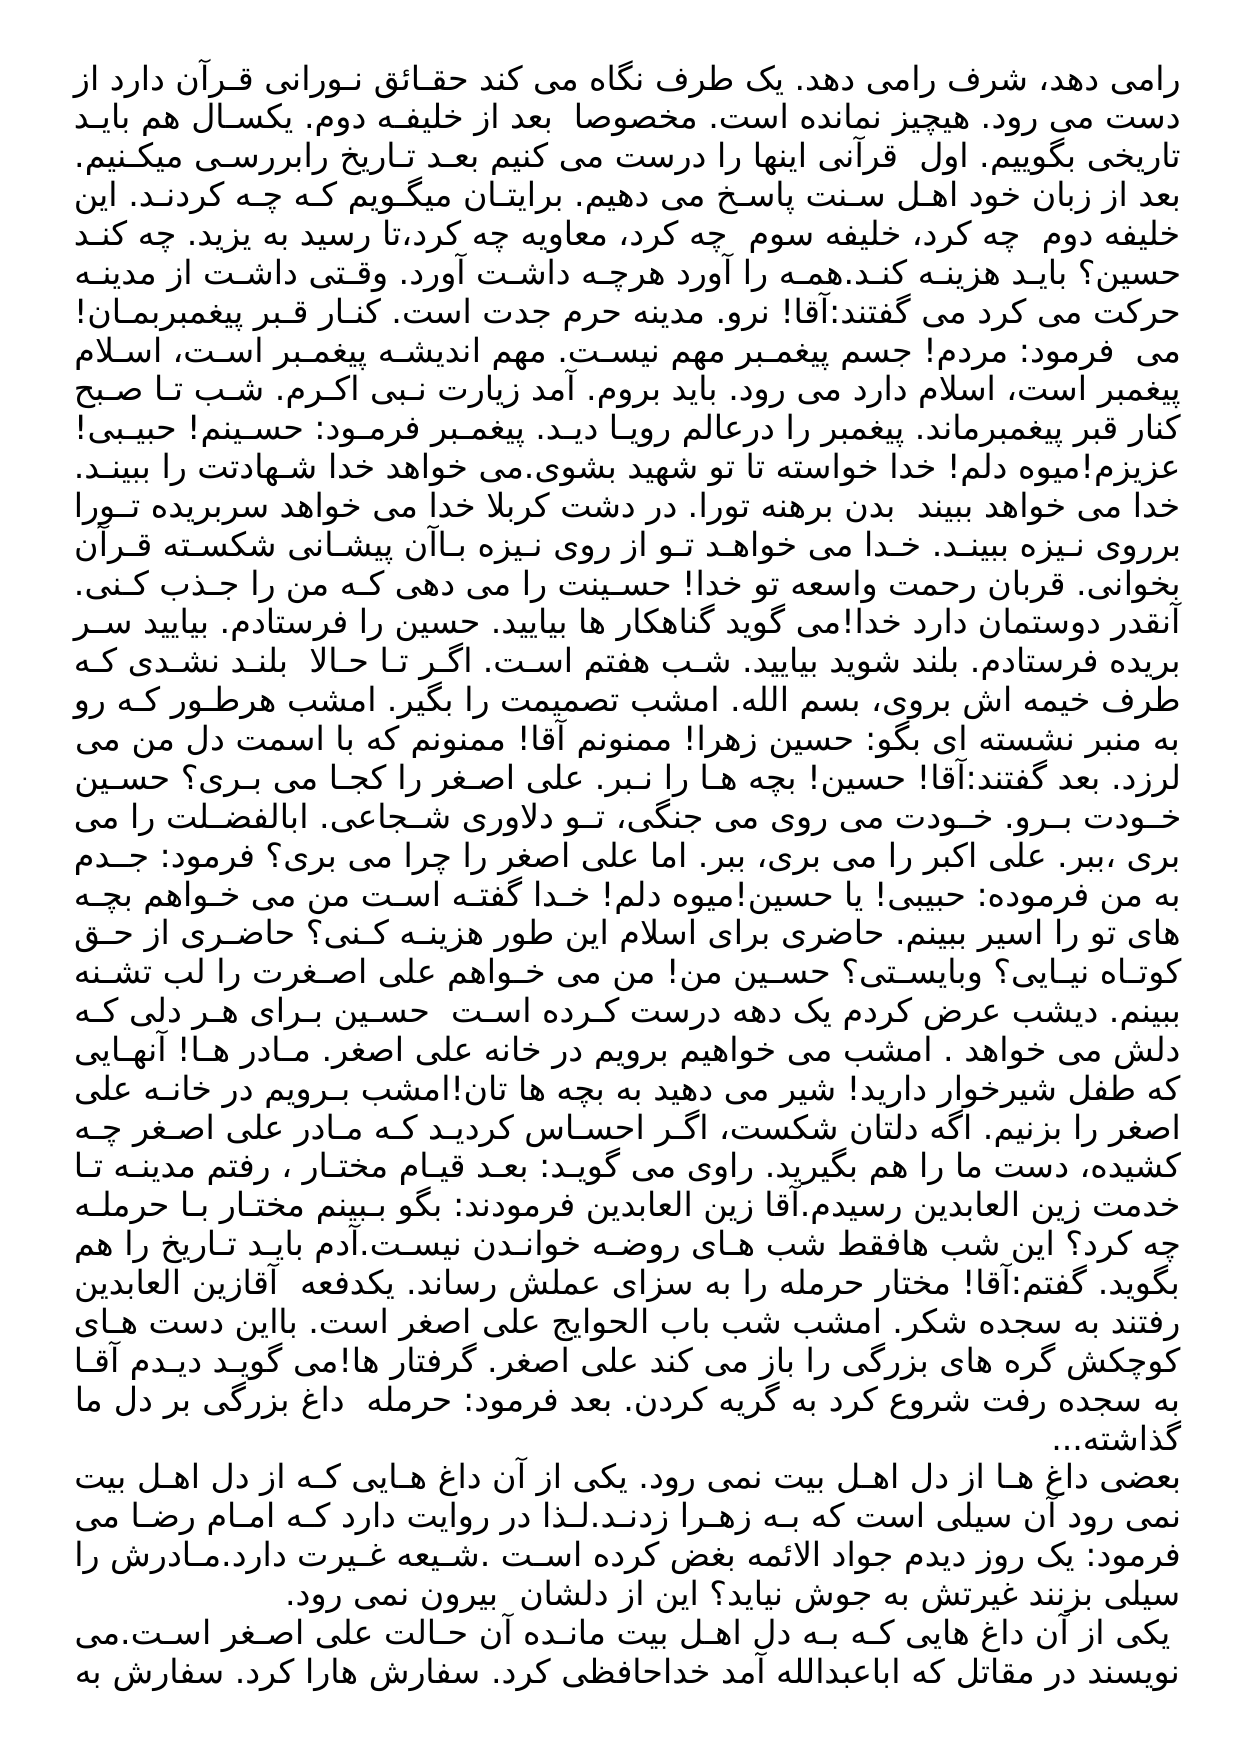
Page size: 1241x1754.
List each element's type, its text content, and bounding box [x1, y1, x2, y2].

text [74, 1613, 1181, 1691]
text بعضی داغ ها از دل اهل بیت نمی رود. یکی از آن داغ هایی که از دل اهل بیت نمی رود آن سیلی است که به زهرا زدند.لذا در روایت دارد که امام رضا می فرمود: یک روز دیدم جواد الائمه بغض کرده است .شیعه غیرت دارد.مادرش را سیلی بزنند غیرتش به جوش نیاید؟ این از دلشان بیرون نمی رود. [74, 1458, 1181, 1613]
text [74, 59, 1181, 1458]
